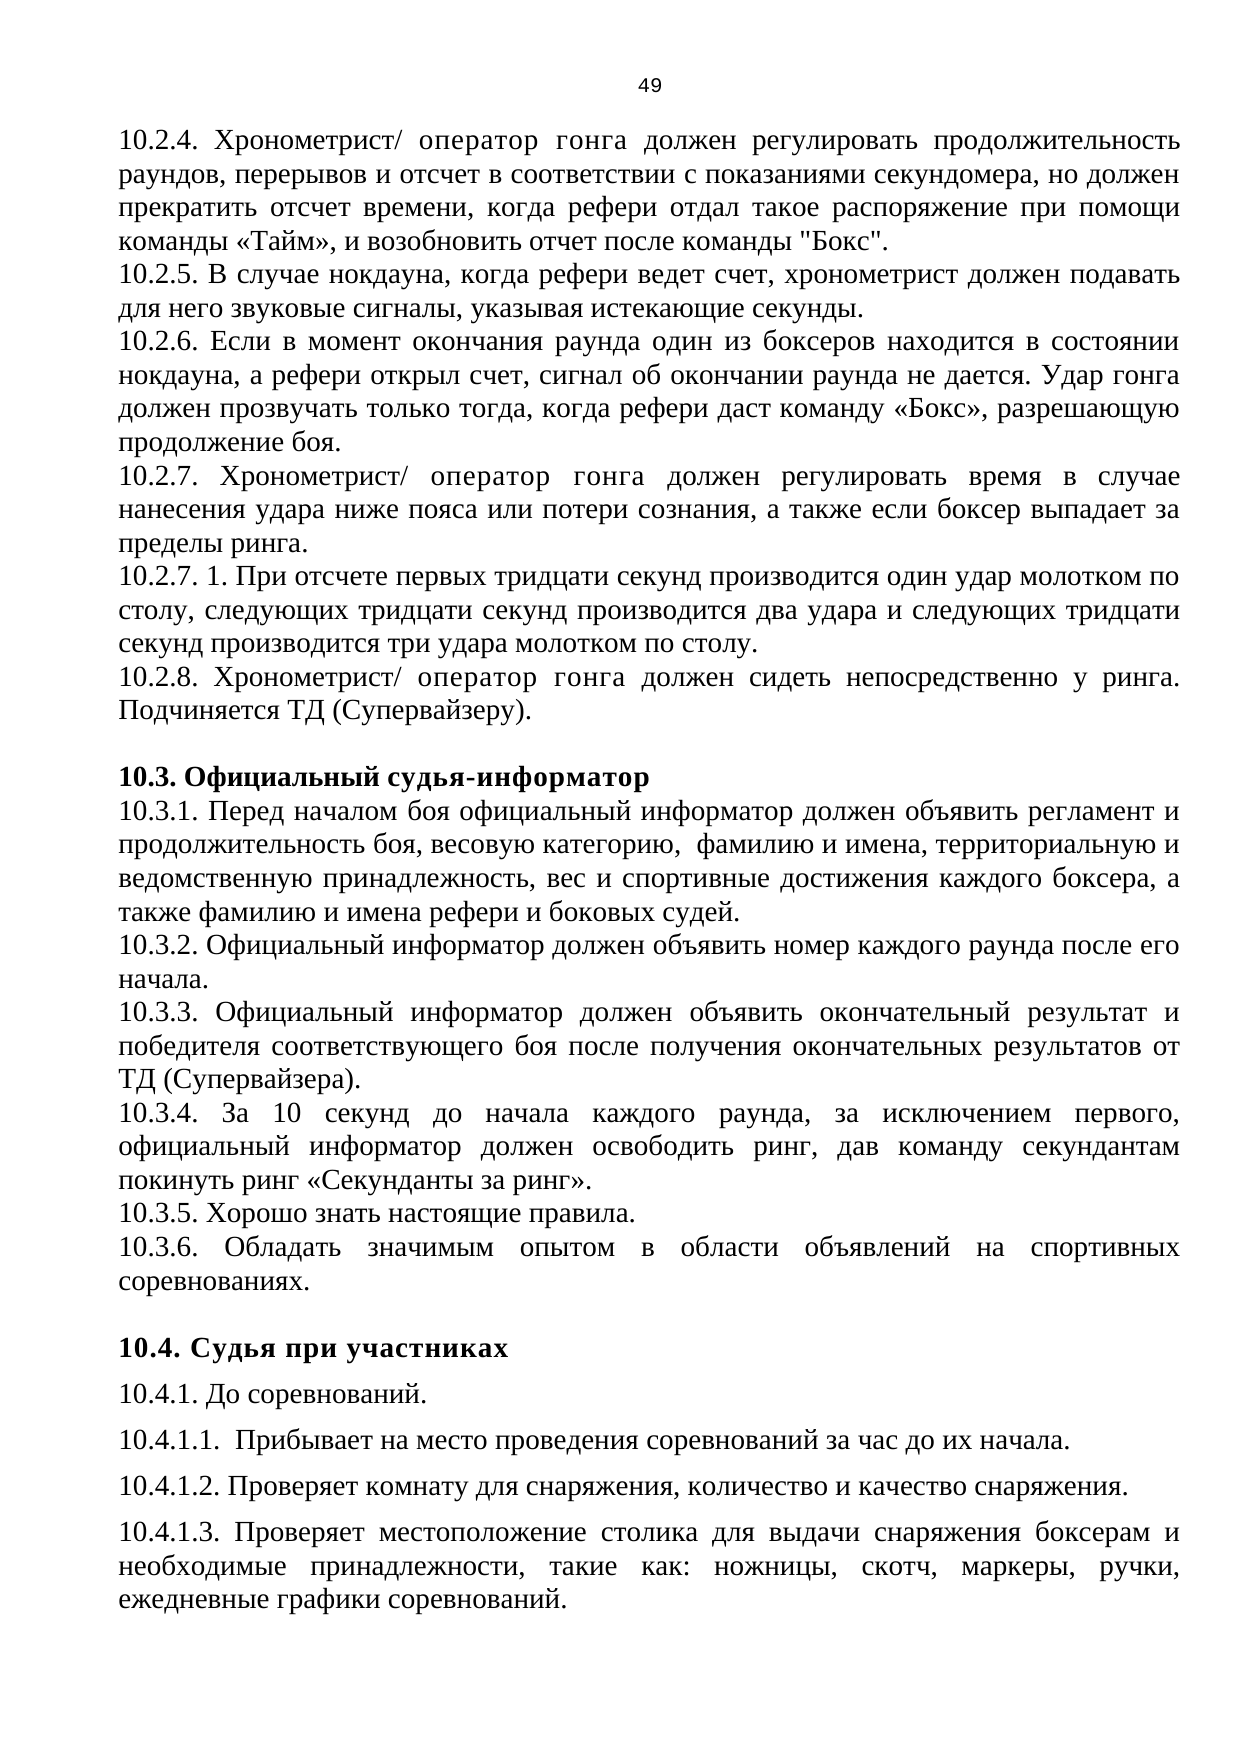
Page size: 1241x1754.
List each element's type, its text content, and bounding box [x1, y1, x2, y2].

text 10.2.7. Хронометрист/ оператор гонга должен регулировать время в случае нанесения удара ниже пояса или потери сознания, а также если боксер выпадает за пределы ринга. [118, 458, 1181, 558]
text 10.2.7. 1. При отсчете первых тридцати секунд производится один удар молотком по столу, следующих тридцати секунд производится два удара и следующих тридцати секунд производится три удара молотком по столу. [118, 558, 1181, 659]
text 10.4.1.2. Проверяет комнату для снаряжения, количество и качество снаряжения. [118, 1468, 1181, 1502]
text 10.3. Официальный судья-информатор [118, 759, 1181, 793]
text 10.4.1.3. Проверяет местоположение столика для выдачи снаряжения боксерам и необходимые принадлежности, такие как: ножницы, скотч, маркеры, ручки, ежедневные графики соревнований. [118, 1514, 1181, 1615]
text 10.3.1. Перед началом боя официальный информатор должен объявить регламент и продолжительность боя, весовую категорию, фамилию и имена, территориальную и ведомственную принадлежность, вес и спортивные достижения каждого боксера, а также фамилию и имена рефери и боковых судей. [118, 793, 1181, 927]
text 10.3.6. Обладать значимым опытом в области объявлений на спортивных соревнованиях. [118, 1229, 1181, 1296]
text 10.3.2. Официальный информатор должен объявить номер каждого раунда после его начала. [118, 927, 1181, 994]
text 10.4. Судья при участниках [118, 1330, 1181, 1364]
text 10.3.3. Официальный информатор должен объявить окончательный результат и победителя соответствующего боя после получения окончательных результатов от ТД (Супервайзера). [118, 994, 1181, 1095]
text 10.3.4. За 10 секунд до начала каждого раунда, за исключением первого, официальный информатор должен освободить ринг, дав команду секундантам покинуть ринг «Секунданты за ринг». [118, 1095, 1181, 1196]
text 10.3.5. Хорошо знать настоящие правила. [118, 1196, 1181, 1229]
text 10.2.6. Если в момент окончания раунда один из боксеров находится в состоянии нокдауна, а рефери открыл счет, сигнал об окончании раунда не дается. Удар гонга должен прозвучать только тогда, когда рефери даст команду «Бокс», разрешающую продолжение боя. [118, 323, 1181, 458]
text 10.2.4. Хронометрист/ оператор гонга должен регулировать продолжительность раундов, перерывов и отсчет в соответствии с показаниями секундомера, но должен прекратить отсчет времени, когда рефери отдал такое распоряжение при помощи команды «Тайм», и возобновить отчет после команды "Бокс". [118, 122, 1181, 256]
text 10.4.1.1. Прибывает на место проведения соревнований за час до их начала. [118, 1422, 1181, 1456]
text 10.2.8. Хронометрист/ оператор гонга должен сидеть непосредственно у ринга. Подчиняется ТД (Супервайзеру). [118, 659, 1181, 726]
text 10.2.5. В случае нокдауна, когда рефери ведет счет, хронометрист должен подавать для него звуковые сигналы, указывая истекающие секунды. [118, 256, 1181, 323]
text 10.4.1. До соревнований. [118, 1376, 1181, 1410]
